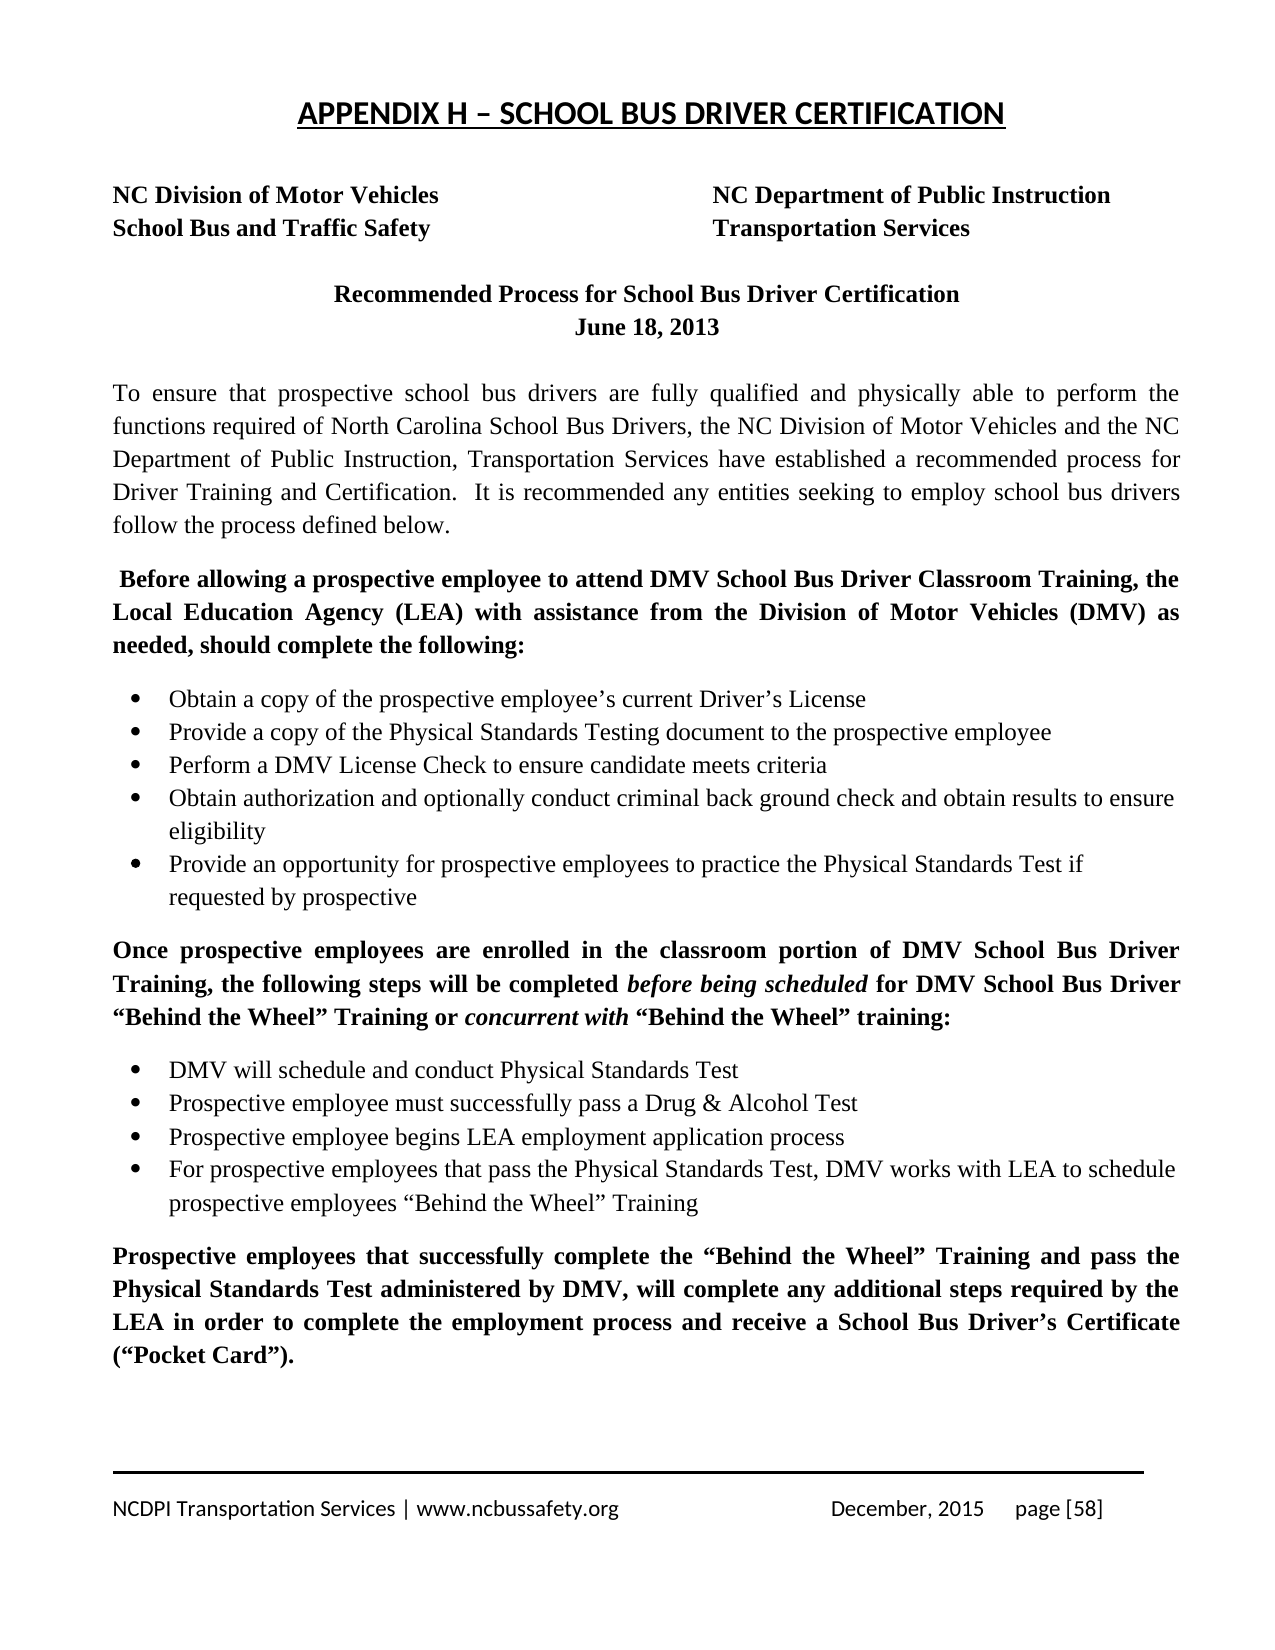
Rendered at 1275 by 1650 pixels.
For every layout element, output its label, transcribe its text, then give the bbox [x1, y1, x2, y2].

list Obtain authorization and optionally conduct criminal back ground check and obtain results to ensure eligibility [131, 783, 1181, 844]
list Prospective employee must successfully pass a Drug & Alcohol Test [131, 1088, 1181, 1117]
text To ensure that prospective school bus drivers are fully qualified and physically able to perform the functions required of North Carolina School Bus Drivers, the NC Division of Motor Vehicles and the NC Department of Public Instruction, Transportation Services have established a recommended process for Driver Training and Certification. It is recommended any entities seeking to employ school bus drivers follow the process defined below. [112, 378, 1181, 539]
list Provide an opportunity for prospective employees to practice the Physical Standards Test if requested by prospective [131, 849, 1181, 911]
list DMV will schedule and conduct Physical Standards Test [131, 1056, 1181, 1084]
text School Bus and Traffic Safety Transportation Services [112, 213, 1181, 241]
text Prospective employees that successfully complete the “Behind the Wheel” Training and pass the Physical Standards Test administered by DMV, will complete any additional steps required by the LEA in order to complete the employment process and receive a School Bus Driver’s Certificate (“Pocket Card”). [112, 1241, 1181, 1369]
subtitle APPENDIX H – SCHOOL BUS DRIVER CERTIFICATION [159, 92, 1144, 133]
list For prospective employees that pass the Physical Standards Test, DMV works with LEA to schedule prospective employees “Behind the Wheel” Training [131, 1154, 1181, 1216]
text Before allowing a prospective employee to attend DMV School Bus Driver Classroom Training, the Local Education Agency (LEA) with assistance from the Division of Motor Vehicles (DMV) as needed, should complete the following: [112, 564, 1181, 658]
list Prospective employee begins LEA employment application process [131, 1122, 1181, 1150]
text Recommended Process for School Bus Driver Certification [112, 279, 1181, 307]
text Once prospective employees are enrolled in the classroom portion of DMV School Bus Driver Training, the following steps will be completed before being scheduled for DMV School Bus Driver “Behind the Wheel” Training or concurrent with “Behind the Wheel” training: [112, 936, 1181, 1030]
text June 18, 2013 [112, 312, 1181, 341]
list Obtain a copy of the prospective employee’s current Driver’s License [131, 684, 1181, 712]
list Perform a DMV License Check to ensure candidate meets criteria [131, 750, 1181, 778]
list Provide a copy of the Physical Standards Testing document to the prospective employee [131, 717, 1181, 745]
text NC Division of Motor Vehicles NC Department of Public Instruction [112, 180, 1181, 208]
